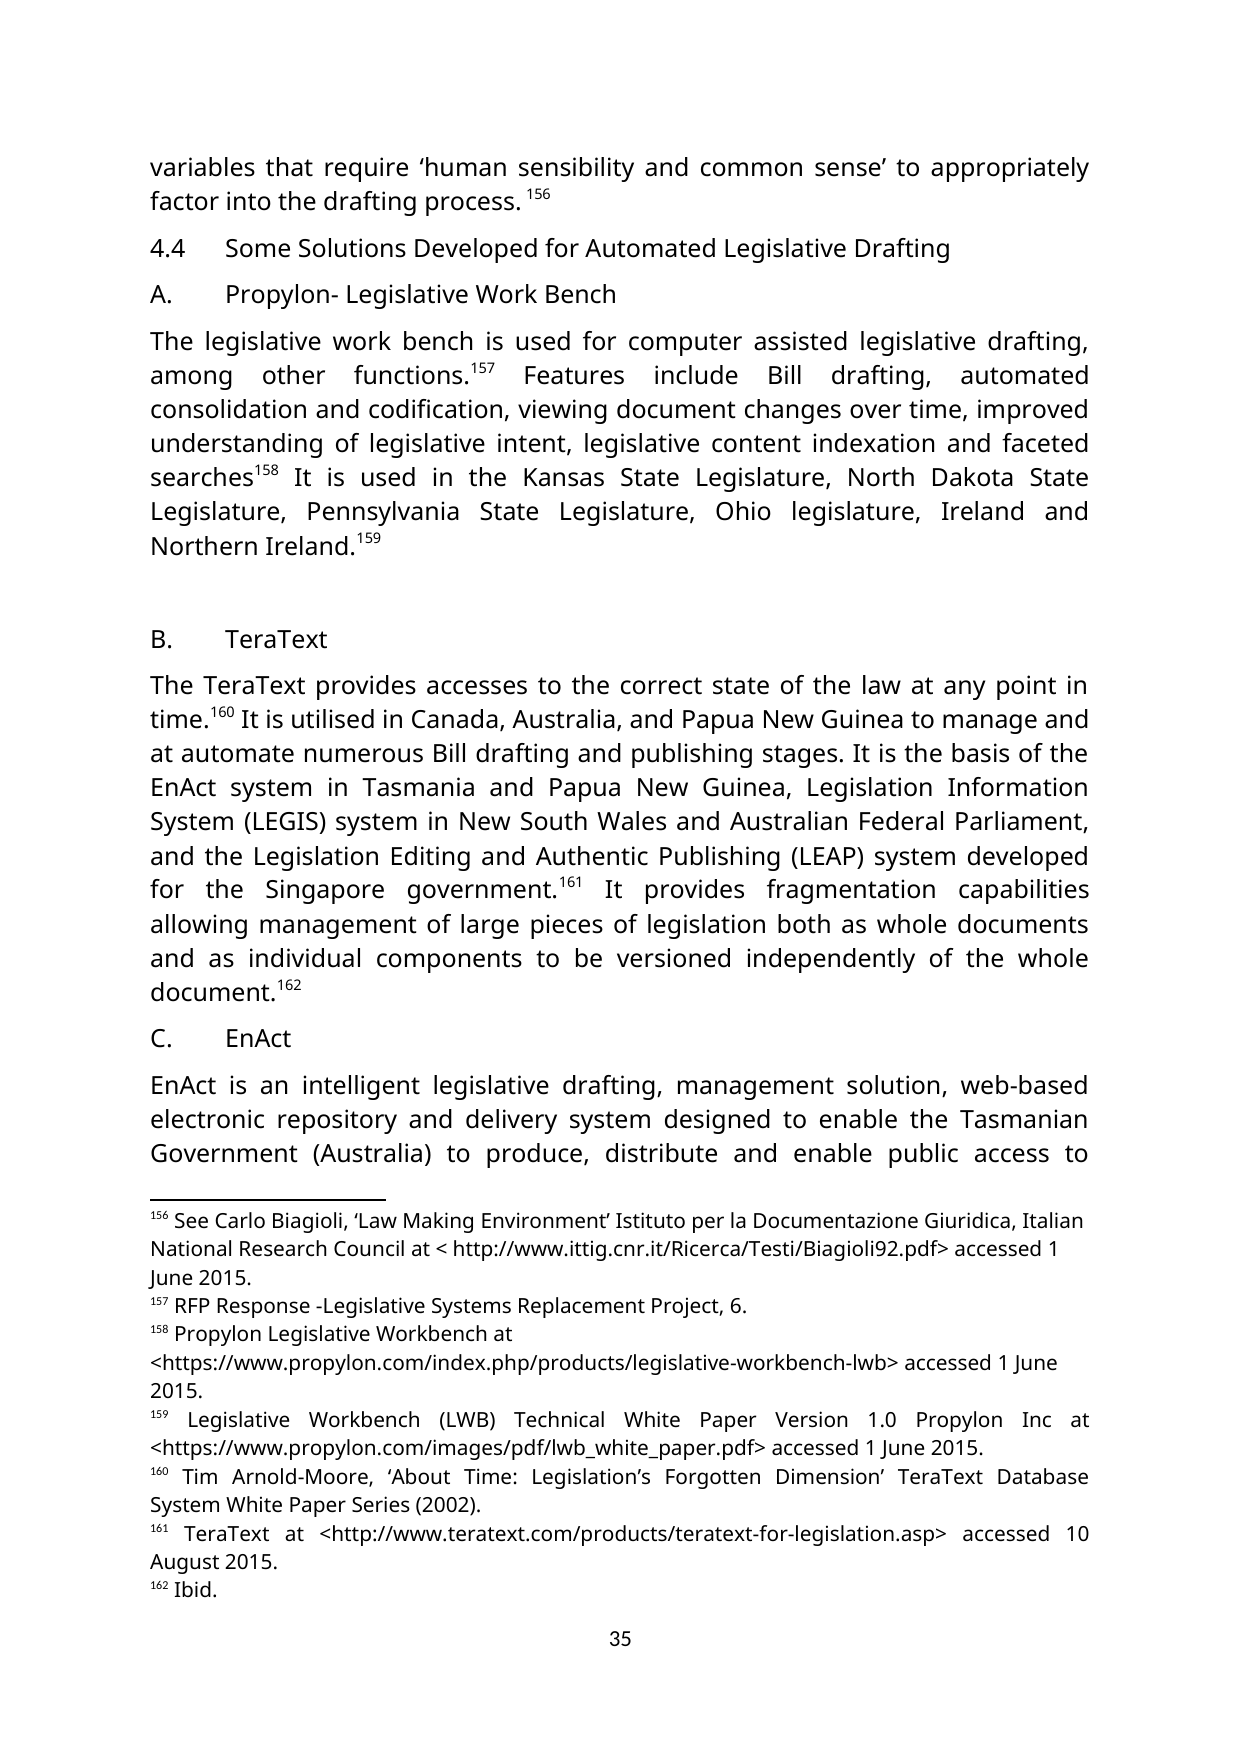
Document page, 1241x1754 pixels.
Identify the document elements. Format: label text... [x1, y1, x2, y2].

text C. EnAct [150, 1021, 1090, 1055]
text B. TeraText [150, 621, 1090, 655]
text 4.4 Some Solutions Developed for Automated Legislative Drafting [150, 231, 1090, 265]
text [150, 150, 1090, 218]
text A. Propylon- Legislative Work Bench [150, 277, 1090, 311]
text The TeraText provides accesses to the correct state of the law at any point in time. It is utilised in Canada, Australia, and Papua New Guinea to manage and at automate numerous Bill drafting and publishing stages. It is the basis of the EnAct system in Tasmania and Papua New Guinea, Legislation Information System (LEGIS) system in New South Wales and Australian Federal Parliament, and the Legislation Editing and Authentic Publishing (LEAP) system developed for the Singapore government. It provides fragmentation capabilities allowing management of large pieces of legislation both as whole documents and as individual components to be versioned independently of the whole document. [150, 668, 1090, 1008]
text EnAct is an intelligent legislative drafting, management solution, web-based electronic repository and delivery system designed to enable the Tasmanian Government (Australia) to produce, distribute and enable public access to reliable, up-to-date, searchable consolidated Tasmanian legislation. The Legislation Publication Act 1996 established the legislation in EnAct as the authorised version. The key features of the system include automatic consolidation of amendment legislation on commencement; true ‘point-in-time’ searching of consolidated legislation; automated drafting and amendment tools and advanced indexed searching and browsing. [150, 1067, 1090, 1170]
text The legislative work bench is used for computer assisted legislative drafting, among other functions. Features include Bill drafting, automated consolidation and codification, viewing document changes over time, improved understanding of legislative intent, legislative content indexation and faceted searches It is used in the Kansas State Legislature, North Dakota State Legislature, Pennsylvania State Legislature, Ohio legislature, Ireland and Northern Ireland. [150, 324, 1090, 562]
